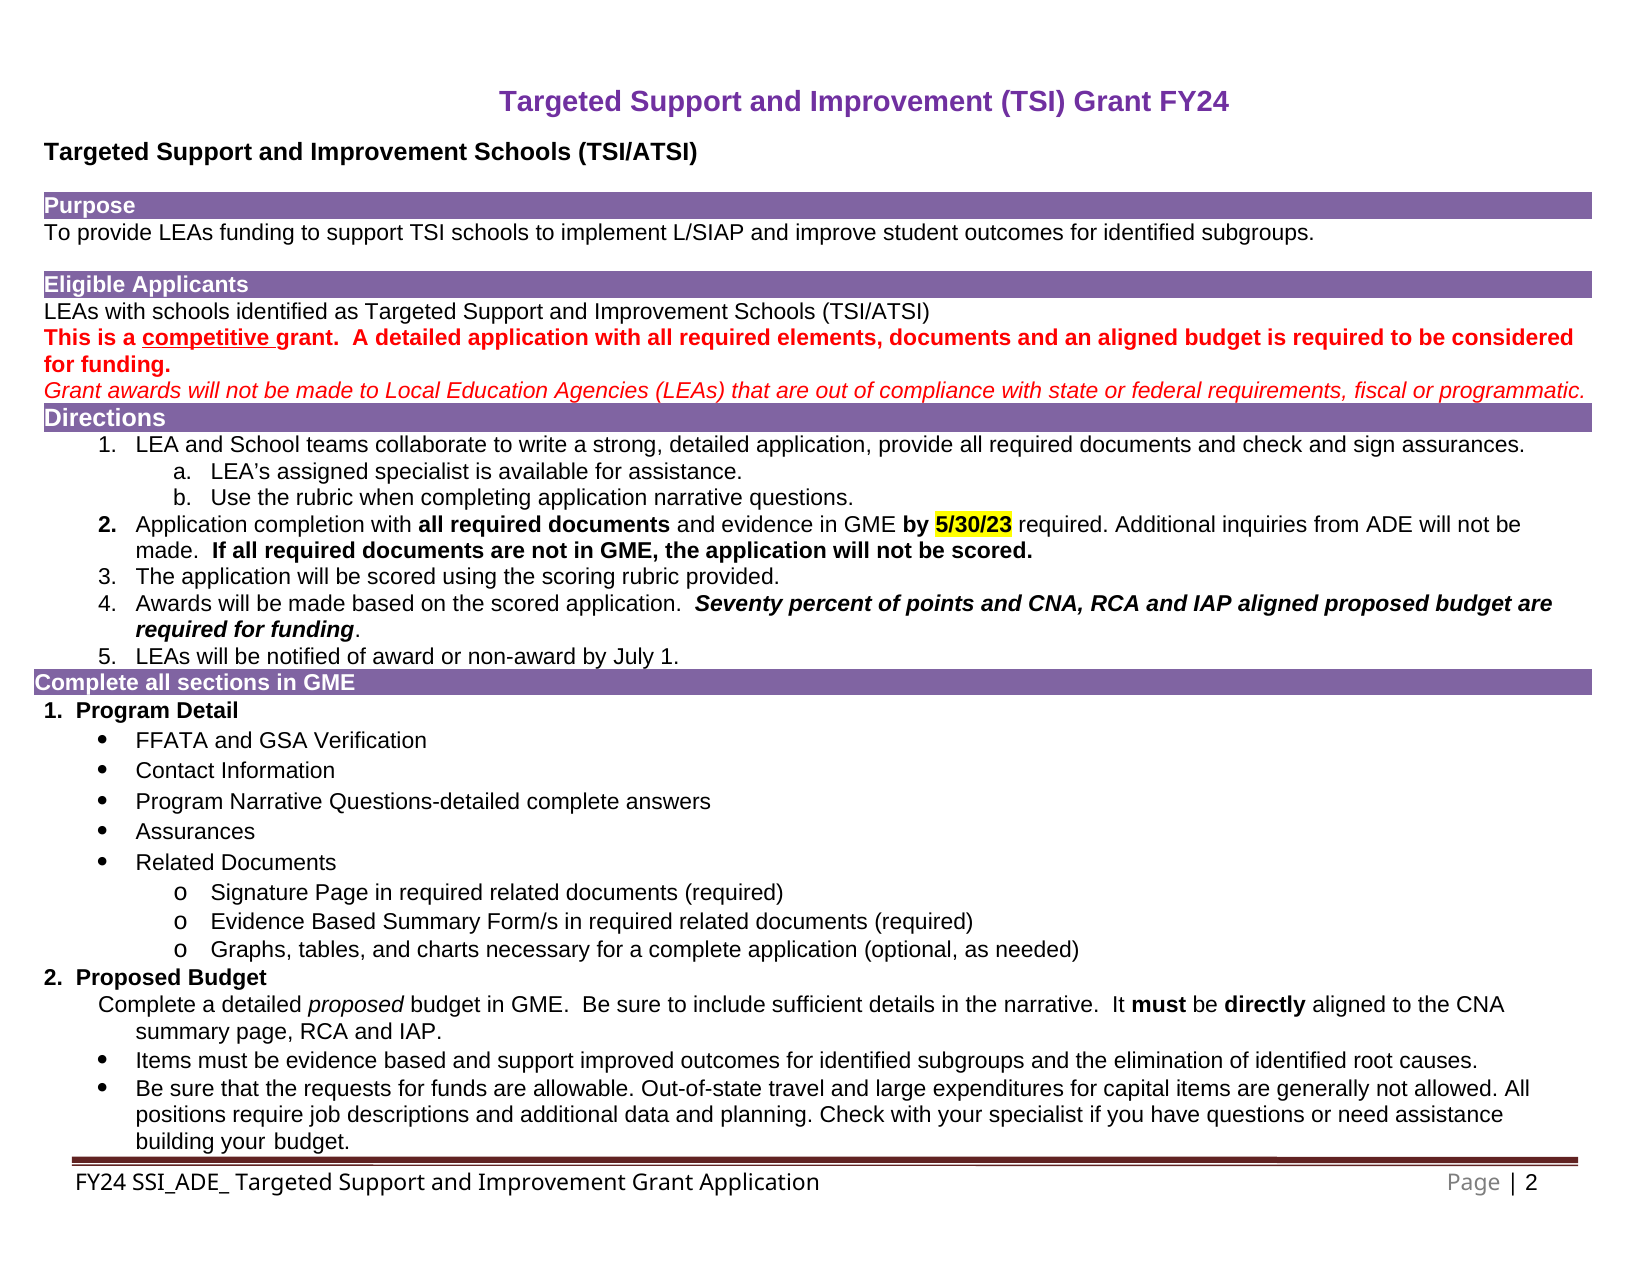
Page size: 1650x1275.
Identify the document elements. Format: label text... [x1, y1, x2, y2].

list Contact Information [98, 754, 1592, 785]
text Purpose [44, 192, 1592, 219]
list Evidence Based Summary Form/s in required related documents (required) [173, 906, 1592, 935]
text 2. Proposed Budget [44, 964, 1592, 991]
text Grant awards will not be made to Local Education Agencies (LEAs) that are out of compliance with state or federal requirements, fiscal or programmatic. [44, 377, 1592, 403]
list LEAs will be notified of award or non-award by July 1. [98, 643, 1592, 669]
text Complete all sections in GME [34, 669, 1592, 695]
list FFATA and GSA Verification [98, 724, 1592, 754]
text Eligible Applicants [44, 271, 1592, 298]
text LEAs with schools identified as Targeted Support and Improvement Schools (TSI/ATSI) [44, 298, 1592, 324]
subtitle Targeted Support and Improvement Schools (TSI/ATSI) [44, 137, 1592, 166]
list Use the rubric when completing application narrative questions. [173, 484, 1592, 511]
list Application completion with all required documents and evidence in GME by 5/30/23 required. Additional inquiries from ADE will not be made. If all required documents are not in GME, the application will not be scored. [98, 511, 1564, 564]
list Awards will be made based on the scored application. Seventy percent of points and CNA, RCA and IAP aligned proposed budget are required for funding. [98, 590, 1592, 642]
list Assurances [98, 816, 1592, 846]
list Items must be evidence based and support improved outcomes for identified subgroups and the elimination of identified root causes. [98, 1044, 1592, 1074]
list LEA’s assigned specialist is available for assistance. [173, 458, 1592, 484]
list Signature Page in required related documents (required) [173, 876, 1592, 906]
list Graphs, tables, and charts necessary for a complete application (optional, as needed) [173, 935, 1592, 964]
list Complete a detailed proposed budget in GME. Be sure to include sufficient details in the narrative. It must be directly aligned to the CNA summary page, RCA and IAP. [98, 991, 1592, 1044]
text Targeted Support and Improvement (TSI) Grant FY24 [447, 83, 1281, 117]
text This is a competitive grant. A detailed application with all required elements, documents and an aligned budget is required to be considered for funding. [44, 324, 1592, 377]
text Directions [44, 403, 1592, 432]
list LEA and School teams collaborate to write a strong, detailed application, provide all required documents and check and sign assurances. [98, 432, 1592, 458]
list Be sure that the requests for funds are allowable. Out-of-state travel and large expenditures for capital items are generally not allowed. All positions require job descriptions and additional data and planning. Check with your specialist if you have questions or need assistance building your budget. [98, 1074, 1536, 1154]
text To provide LEAs funding to support TSI schools to implement L/SIAP and improve student outcomes for identified subgroups. [44, 219, 1592, 245]
list Program Narrative Questions-detailed complete answers [98, 785, 1592, 816]
text 1. Program Detail [44, 695, 1592, 724]
list Related Documents [98, 846, 1592, 876]
list The application will be scored using the scoring rubric provided. [98, 564, 1592, 590]
